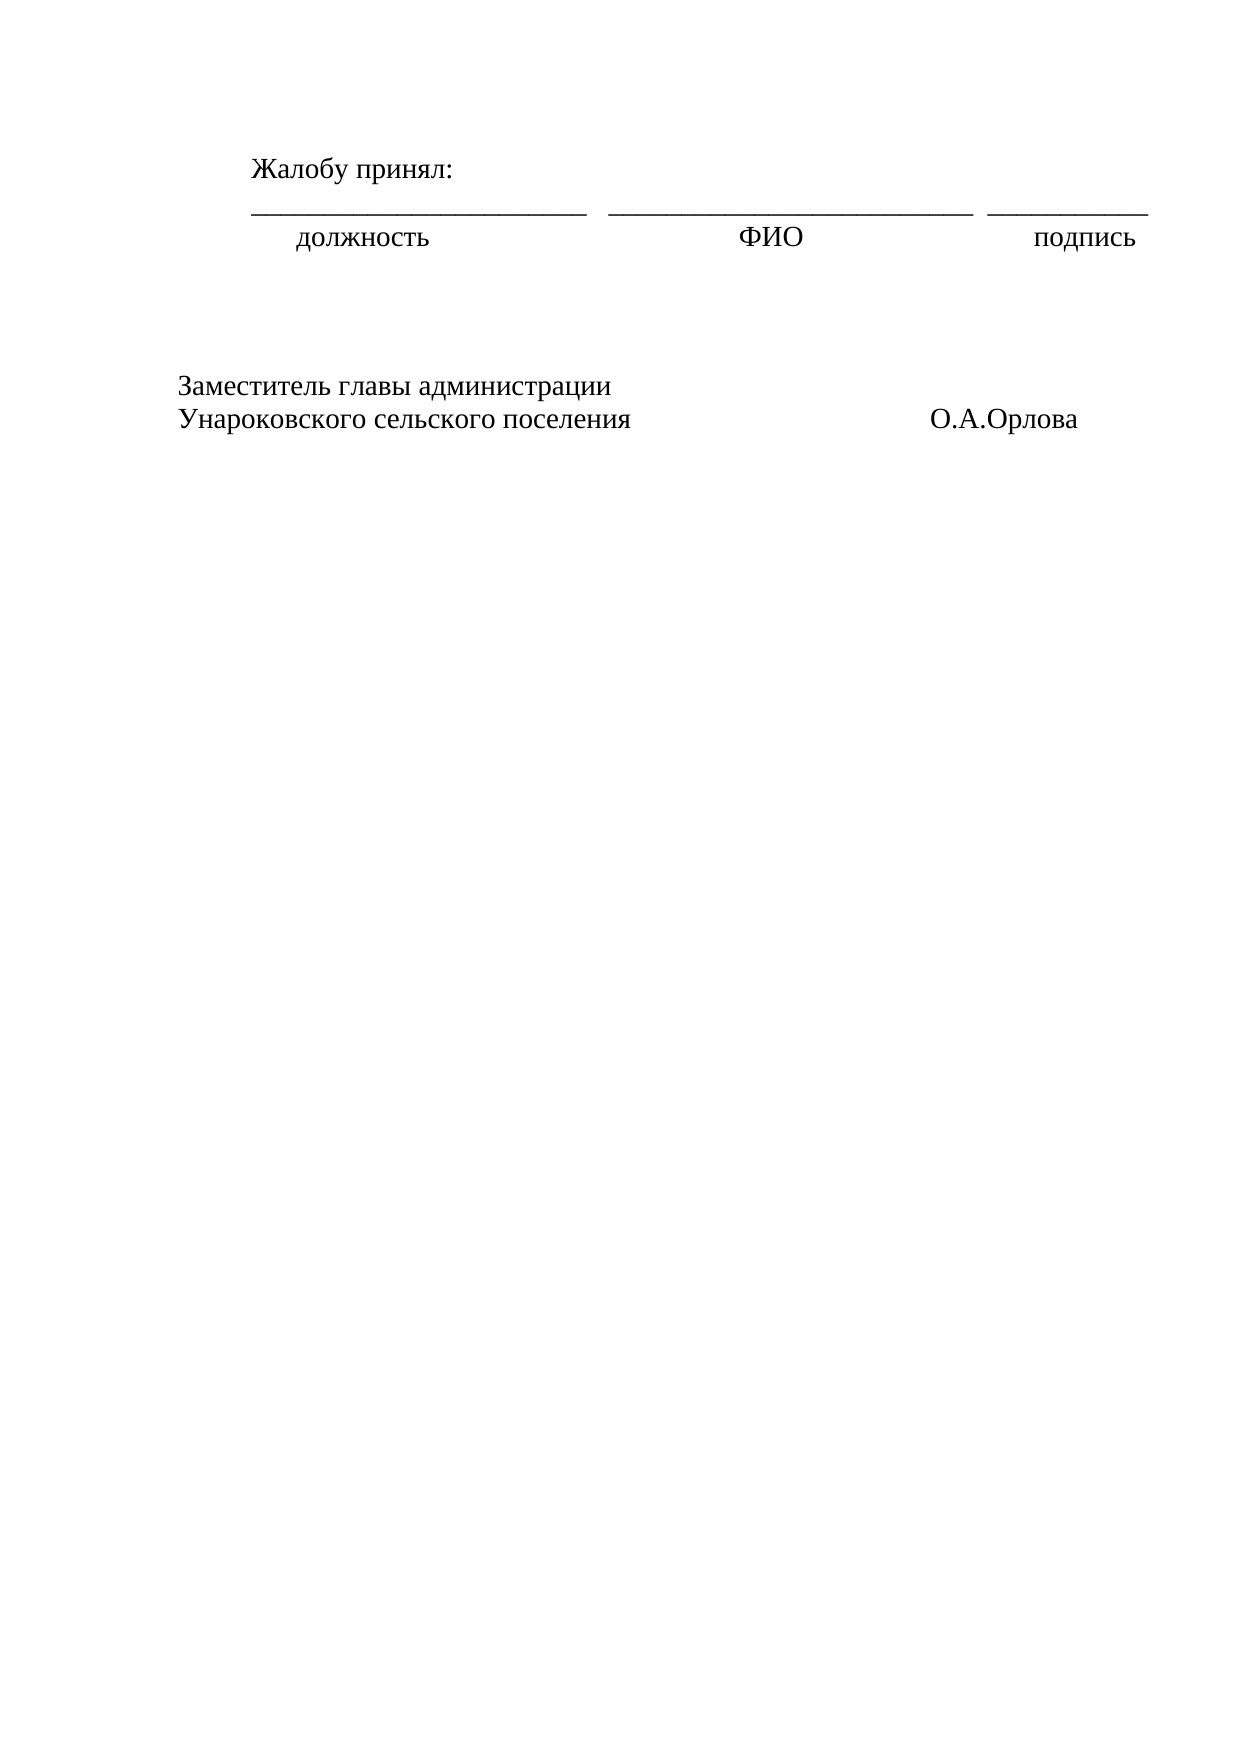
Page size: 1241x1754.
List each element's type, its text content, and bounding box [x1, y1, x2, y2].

text Заместитель главы администрации [177, 368, 1181, 401]
text Унароковского сельского поселения О.А.Орлова [177, 401, 1181, 435]
text должность ФИО подпись [177, 219, 1181, 252]
text Жалобу принял: [177, 152, 1181, 185]
text _______________________ _________________________ ___________ [177, 185, 1181, 219]
